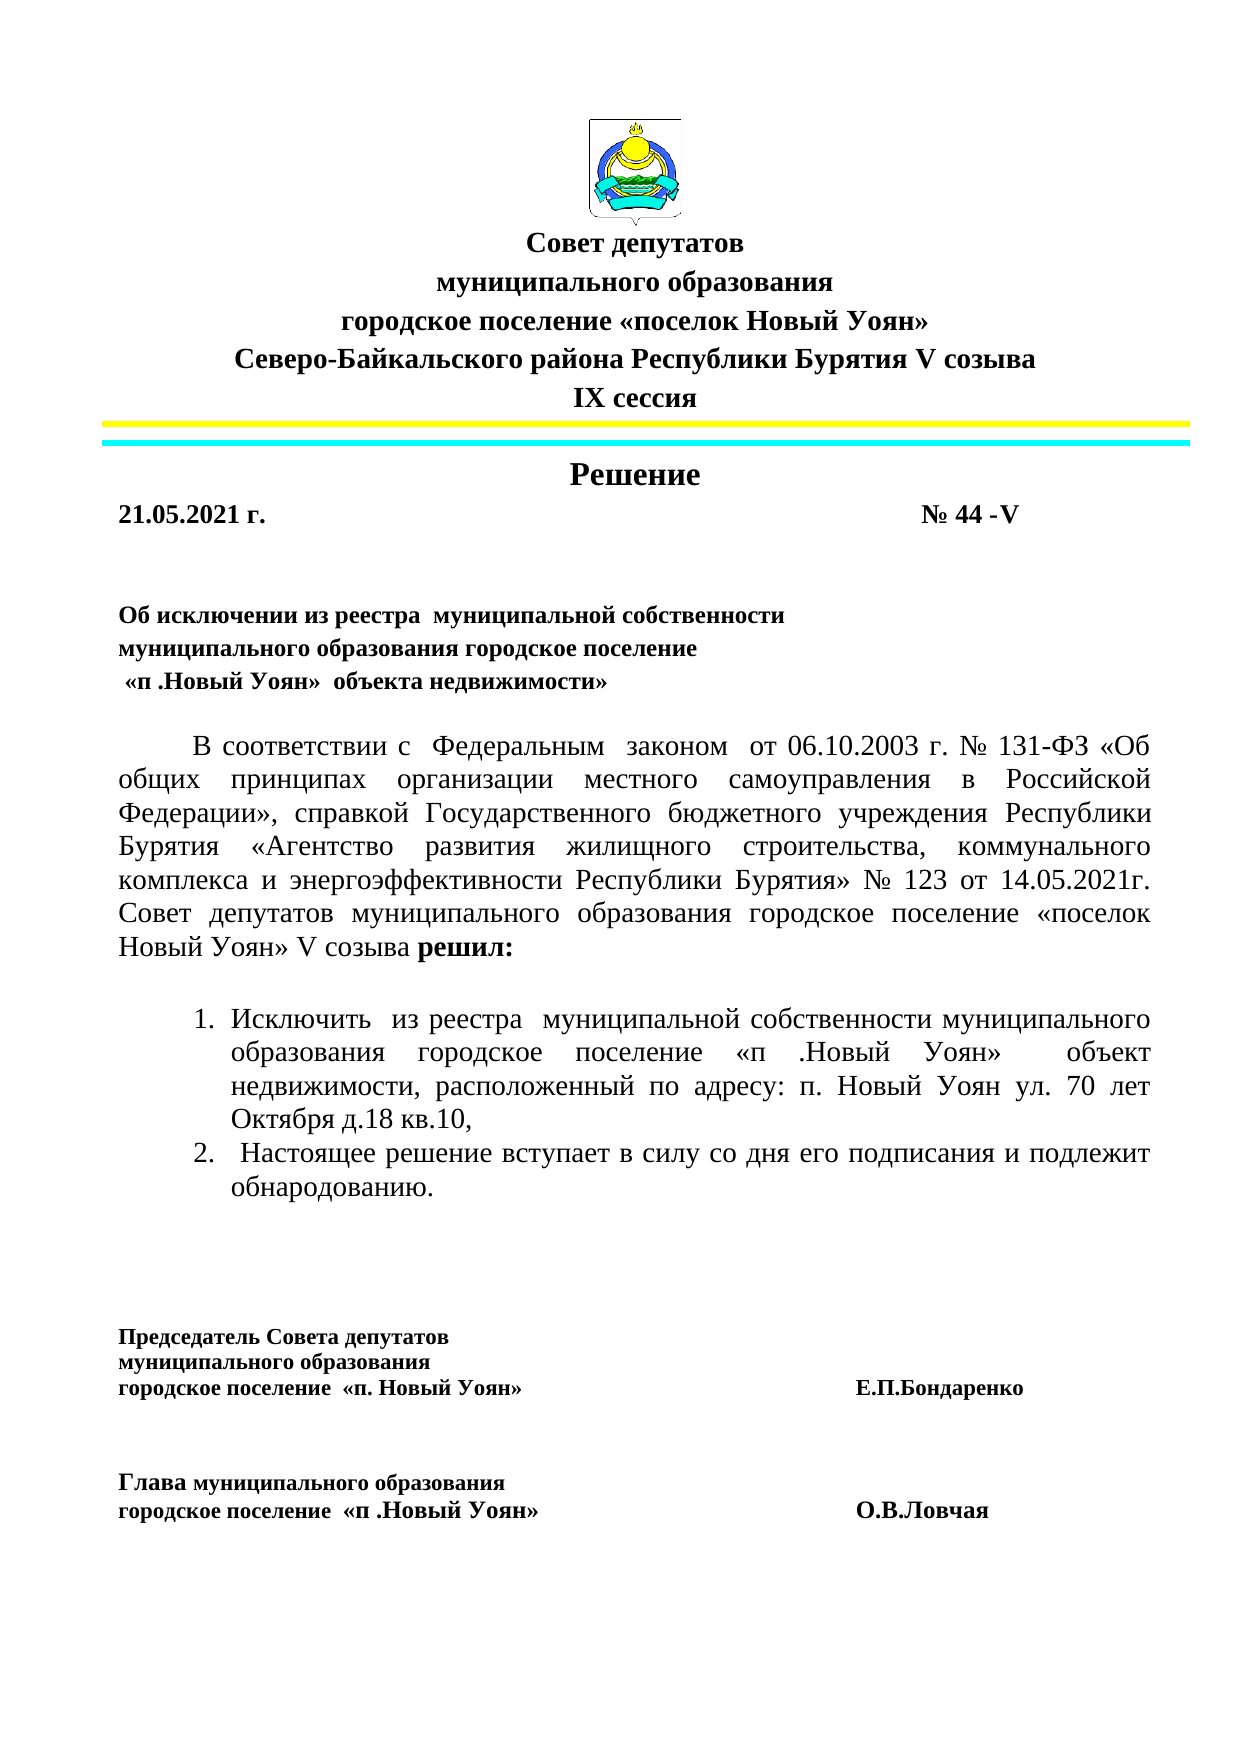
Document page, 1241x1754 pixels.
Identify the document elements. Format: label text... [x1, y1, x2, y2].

text городское поселение «п .Новый Уоян» О.В.Ловчая [118, 1496, 1152, 1524]
text 21.05.2021 г. № 44 -V [118, 498, 1152, 529]
list Исключить из реестра муниципальной собственности муниципального образования городское поселение «п .Новый Уоян» объект недвижимости, расположенный по адресу: п. Новый Уоян ул. 70 лет Октября д.18 кв.10, [193, 1001, 1152, 1135]
text Об исключении из реестра муниципальной собственности [118, 600, 1152, 629]
text В соответствии с Федеральным законом от 06.10.2003 г. № 131-ФЗ «Об общих принципах организации местного самоуправления в Российской Федерации», справкой Государственного бюджетного учреждения Республики Бурятия «Агентство развития жилищного строительства, коммунального комплекса и энергоэффективности Республики Бурятия» № 123 от 14.05.2021г. Совет депутатов муниципального образования городское поселение «поселок Новый Уоян» V созыва решил: [118, 728, 1152, 962]
text муниципального образования городское поселение [118, 633, 1152, 662]
text муниципального образования [118, 264, 1152, 298]
text муниципального образования [118, 1349, 1152, 1374]
text городское поселение «п. Новый Уоян» Е.П.Бондаренко [118, 1374, 1152, 1401]
text Глава муниципального образования [118, 1471, 1152, 1496]
text городское поселение «поселок Новый Уоян» [118, 303, 1152, 336]
text «п .Новый Уоян» объекта недвижимости» [118, 666, 1152, 695]
text IX сессия [118, 380, 1152, 413]
text Совет депутатов [118, 226, 1152, 259]
text Северо-Байкальского района Республики Бурятия V созыва [118, 341, 1152, 375]
text Председатель Совета депутатов [118, 1324, 1152, 1349]
list Настоящее решение вступает в силу со дня его подписания и подлежит обнародованию. [193, 1135, 1152, 1202]
text Решение [118, 454, 1152, 492]
